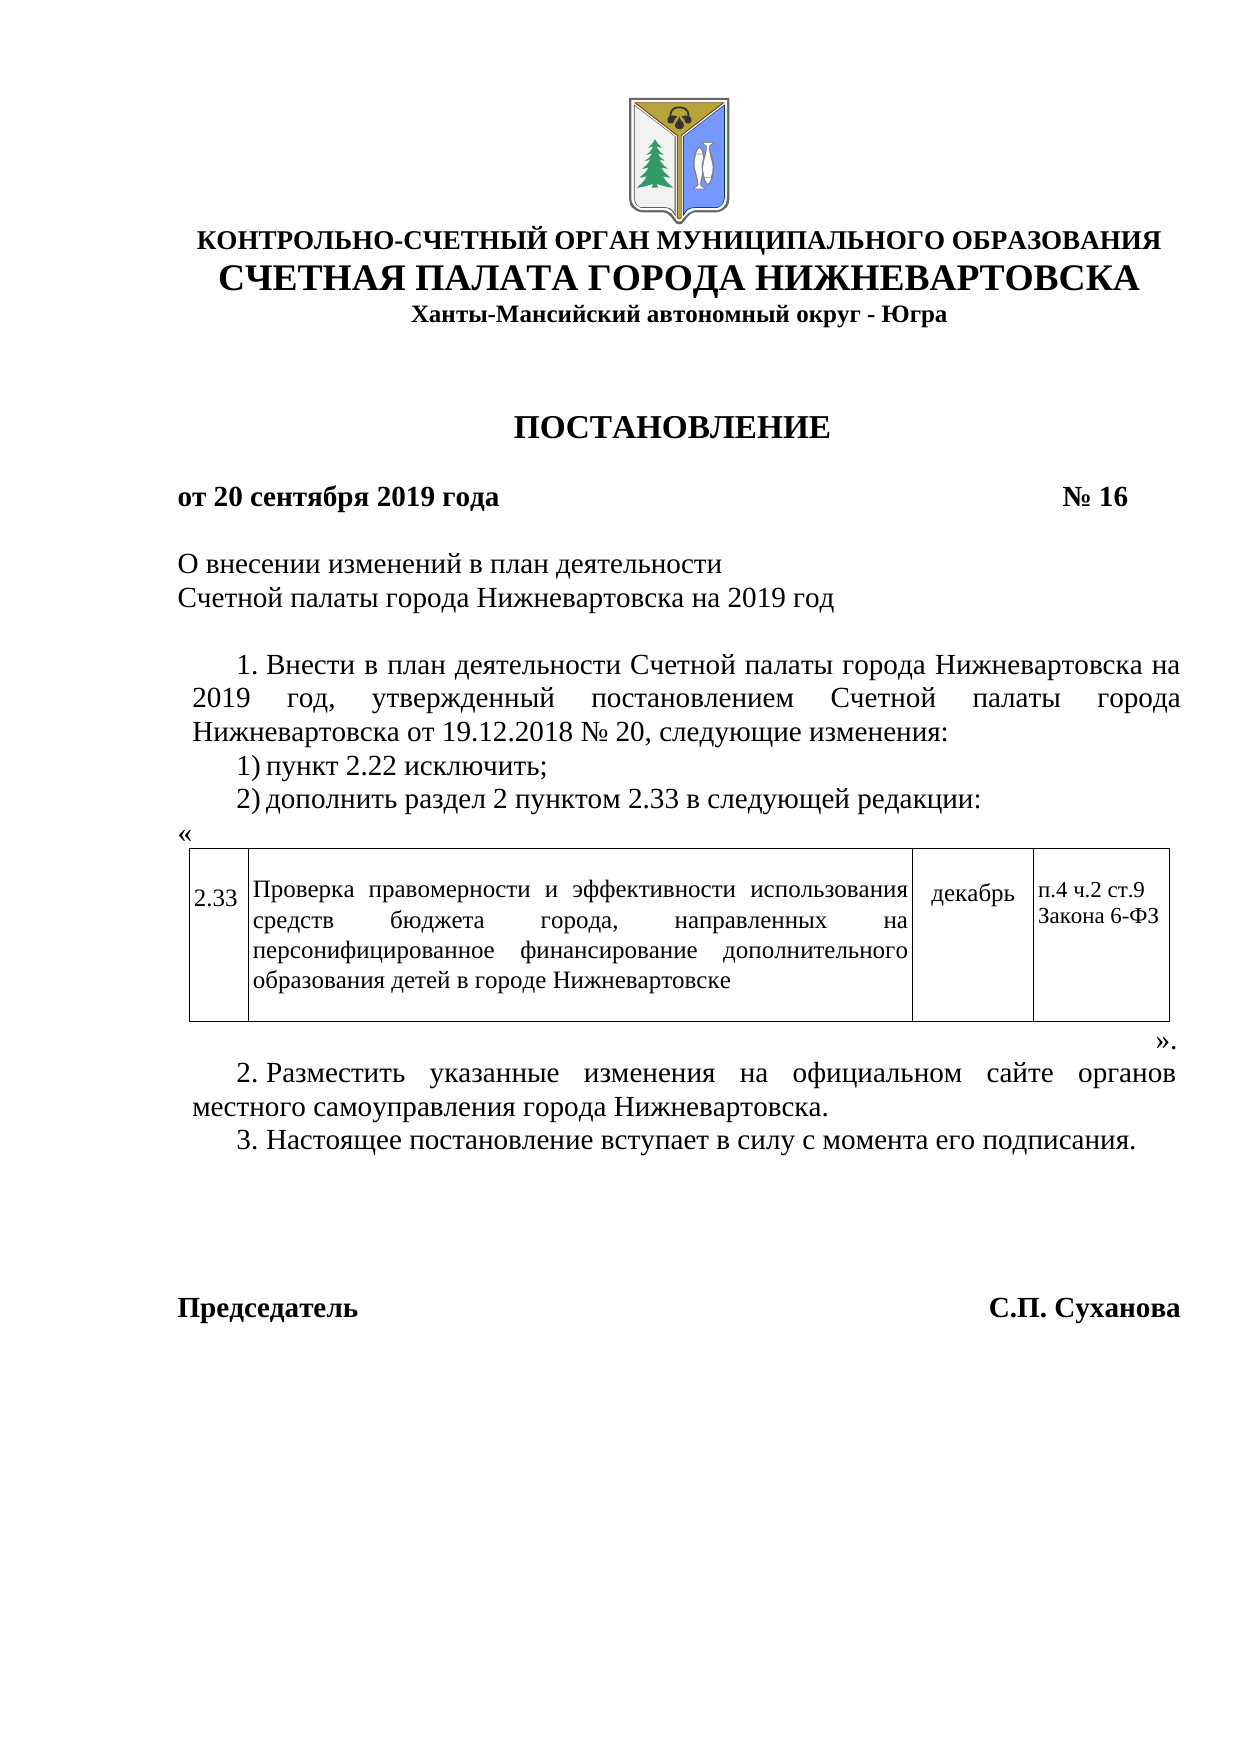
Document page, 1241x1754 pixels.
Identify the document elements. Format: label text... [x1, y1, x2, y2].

text « [177, 815, 1181, 848]
table_header декабрь [913, 849, 1033, 1021]
list Настоящее постановление вступает в силу с момента его подписания. [192, 1122, 1177, 1156]
text О внесении изменений в план деятельности [177, 546, 1181, 580]
subtitle СЧЕТНАЯ ПАЛАТА ГОРОДА НИЖНЕВАРТОВСКА [177, 256, 1181, 299]
text КОНТРОЛЬНО-СЧЕТНЫЙ ОРГАН МУНИЦИПАЛЬНОГО ОБРАЗОВАНИЯ [177, 224, 1181, 256]
table_header Проверка правомерности и эффективности использования средств бюджета города, направленных на персонифицированное финансирование дополнительного образования детей в городе Нижневартовске [249, 849, 912, 1021]
table_header 2.33 [190, 849, 248, 1021]
list Разместить указанные изменения на официальном сайте органов местного самоуправления города Нижневартовска. [192, 1055, 1177, 1122]
subtitle от 20 сентября 2019 года № 16 [177, 479, 1181, 513]
list дополнить раздел 2 пунктом 2.33 в следующей редакции: [177, 781, 1181, 815]
text Ханты-Мансийский автономный округ - Югра [177, 299, 1181, 327]
text Счетной палаты города Нижневартовска на 2019 год [177, 580, 1181, 613]
text Председатель С.П. Суханова [177, 1290, 1181, 1324]
list пункт 2.22 исключить; [236, 748, 1181, 781]
subtitle ПОСТАНОВЛЕНИЕ [164, 407, 1181, 446]
list Внести в план деятельности Счетной палаты города Нижневартовска на 2019 год, утвержденный постановлением Счетной палаты города Нижневартовска от 19.12.2018 № 20, следующие изменения: [192, 647, 1181, 748]
list ». [177, 1022, 1177, 1055]
table_header п.4 ч.2 ст.9 Закона 6-ФЗ [1034, 849, 1169, 1021]
